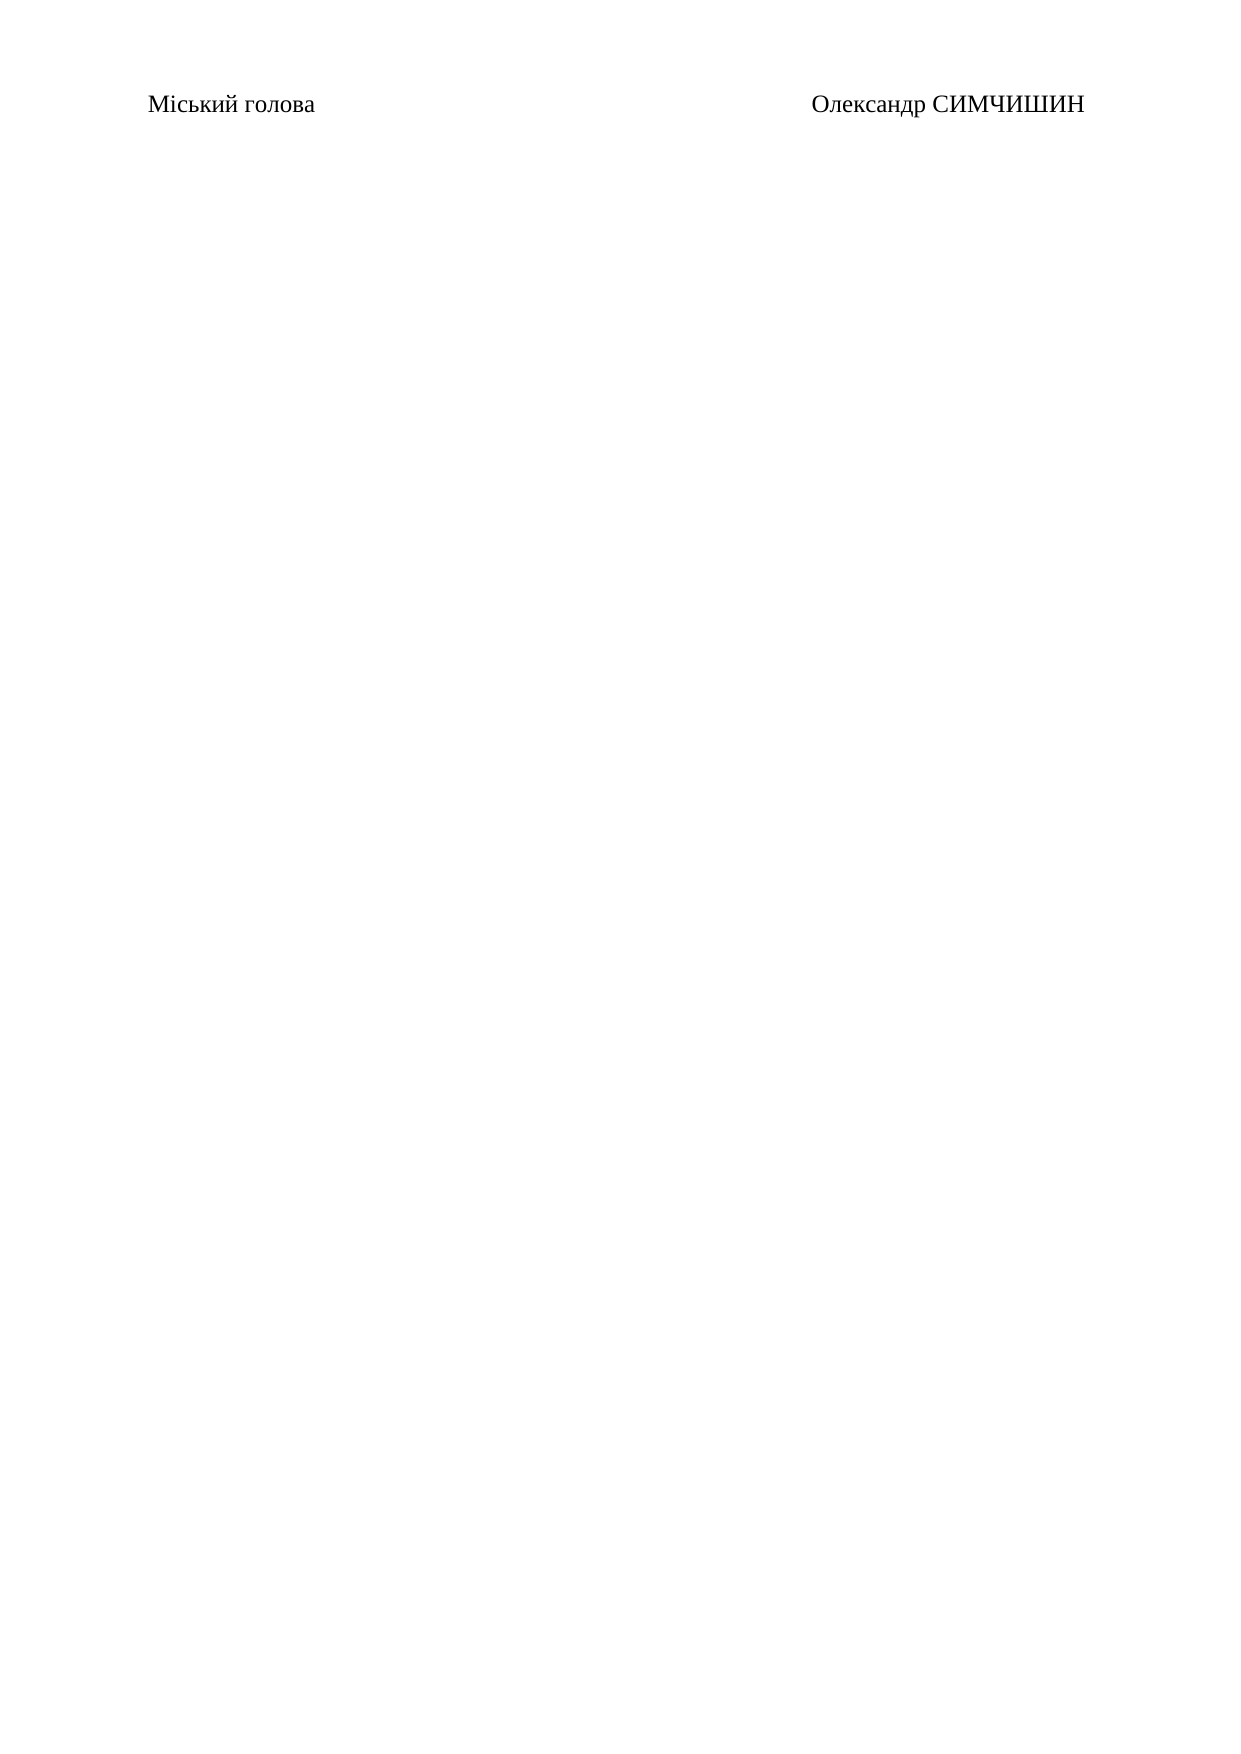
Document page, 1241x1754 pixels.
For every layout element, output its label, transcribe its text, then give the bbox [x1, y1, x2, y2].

text Міський голова Олександр СИМЧИШИН [148, 89, 1163, 117]
